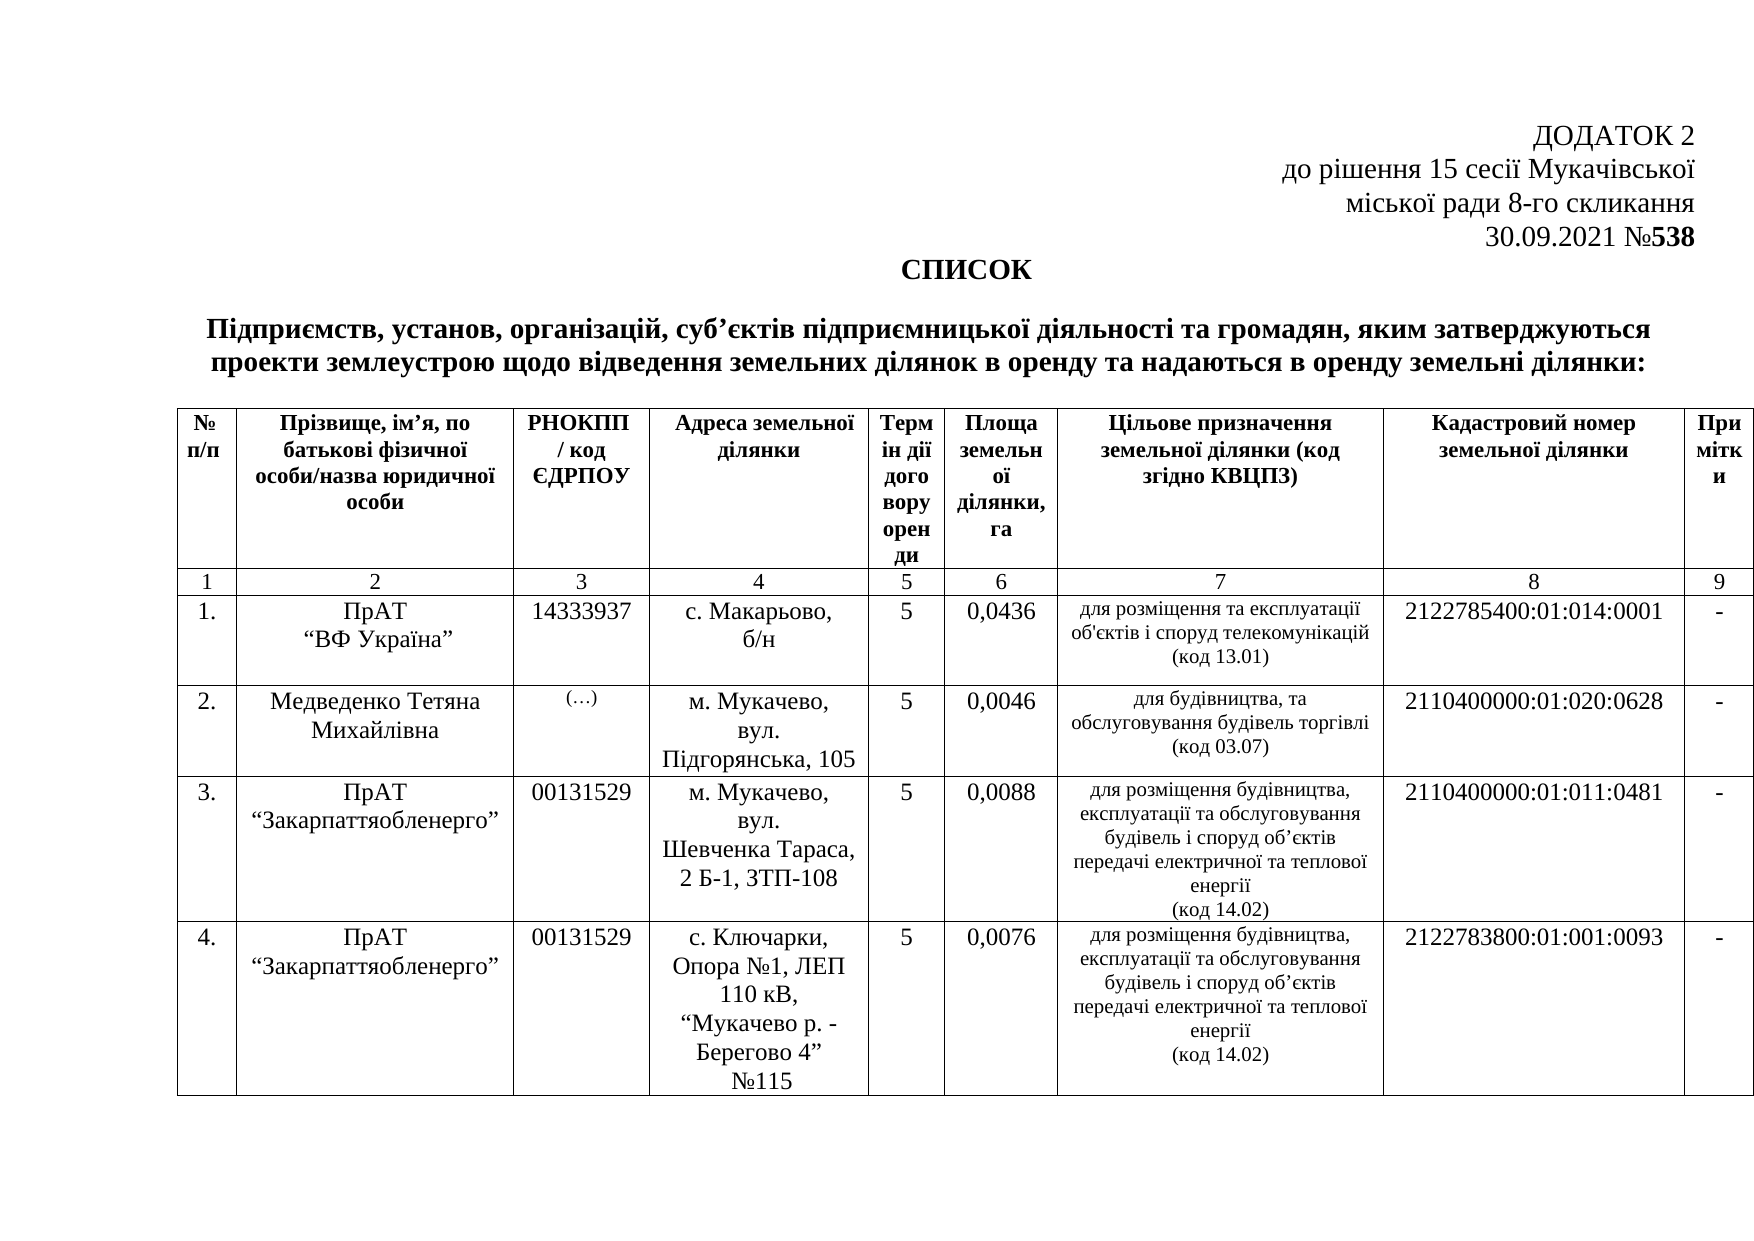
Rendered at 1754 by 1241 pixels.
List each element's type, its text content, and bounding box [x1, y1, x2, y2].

table_cell 0,0436 [945, 596, 1057, 685]
table_cell м. Мукачево, вул. Підгорянська, 105 [650, 686, 868, 776]
table_cell для розміщення будівництва, експлуатації та обслуговування будівель і споруд об’єктів передачі електричної та теплової енергії (код 14.02) [1058, 777, 1190, 921]
table_cell 2. [178, 686, 236, 776]
table_cell 2110400000:01:011:0481 [1384, 777, 1684, 921]
table_header № п/п [178, 409, 236, 567]
table_cell для будівництва, та обслуговування будівель торгівлі (код 03.07) [1058, 686, 1383, 776]
table_cell 5 [869, 922, 944, 1094]
table_header Цільове призначення земельної ділянки (код згідно КВЦПЗ) [1058, 409, 1383, 567]
table_header Адреса земельної ділянки [650, 409, 868, 567]
table_cell для розміщення та експлуатації об'єктів і споруд телекомунікацій (код 13.01) [1058, 596, 1383, 685]
table_cell 5 [869, 596, 944, 685]
table_cell с. Ключарки, Опора №1, ЛЕП 110 кВ, “Мукачево р. -Берегово 4” №115 [650, 922, 868, 1094]
table_cell 2122783800:01:001:0093 [1384, 922, 1684, 1094]
table_cell 5 [869, 777, 944, 921]
table_header Площа земельної ділянки, га [945, 409, 1057, 567]
table_cell 3 [514, 569, 649, 595]
table_cell 5 [869, 686, 944, 776]
table_cell м. Мукачево, вул. Шевченка Тараса, 2 Б-1, ЗТП-108 [650, 777, 868, 921]
text міської ради 8-го скликання [181, 185, 1695, 219]
table_cell для розміщення будівництва, експлуатації та обслуговування будівель і споруд об’єктів передачі електричної та теплової енергії (код 14.02) [1250, 777, 1383, 921]
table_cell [237, 922, 513, 1094]
table_cell 2110400000:01:020:0628 [1384, 686, 1684, 776]
table_cell ПрАТ “Закарпаттяобленерго” [237, 777, 513, 921]
table_header Термін дії договору оренди [869, 409, 944, 567]
table_cell 6 [945, 569, 1057, 595]
table_cell 00131529 [514, 777, 649, 921]
table_cell 7 [1058, 569, 1383, 595]
table_cell 2 [237, 569, 513, 595]
table_header Кадастровий номер земельної ділянки [1384, 409, 1684, 567]
table_cell 4 [650, 569, 868, 595]
table_cell 0,0046 [945, 686, 1057, 776]
table_cell - [1685, 777, 1753, 921]
table_cell - [1685, 596, 1753, 685]
table_cell (…) [514, 686, 649, 776]
table_cell ПрАТ “ВФ Україна” [237, 596, 513, 685]
table_cell 0,0088 [945, 777, 1057, 921]
list Підприємств, установ, організацій, суб’єктів підприємницької діяльності та громадян, яким затверджуються проекти землеустрою щодо відведення земельних ділянок в оренду та надаються в оренду земельні ділянки: [200, 311, 1658, 378]
table_cell 4. [178, 922, 236, 1094]
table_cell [1058, 922, 1383, 1094]
table_cell 5 [869, 569, 944, 595]
table_cell 8 [1384, 569, 1684, 595]
table_cell - [1685, 686, 1753, 776]
table_header Примітки [1685, 409, 1753, 567]
table_cell с. Макарьово, б/н [650, 596, 868, 685]
table_header РНОКПП / код ЄДРПОУ [514, 409, 649, 567]
table_cell 00131529 [514, 922, 649, 1094]
text ДОДАТОК 2 [181, 118, 1695, 152]
table_cell 1 [178, 569, 236, 595]
text до рішення 15 сесії Мукачівської [181, 152, 1695, 185]
table_cell 14333937 [514, 596, 649, 685]
table_cell 3. [178, 777, 236, 921]
table_cell 2122785400:01:014:0001 [1384, 596, 1684, 685]
table_cell 9 [1685, 569, 1753, 595]
table_cell 1. [178, 596, 236, 685]
table_cell - [1685, 922, 1753, 1094]
text 30.09.2021 №538 [181, 219, 1695, 252]
table_cell 0,0076 [945, 922, 1057, 1094]
table_cell Медведенко Тетяна Михайлівна [237, 686, 513, 776]
table_header Прізвище, ім’я, по батькові фізичної особи/назва юридичної особи [237, 409, 513, 567]
text СПИСОК [181, 252, 1695, 286]
